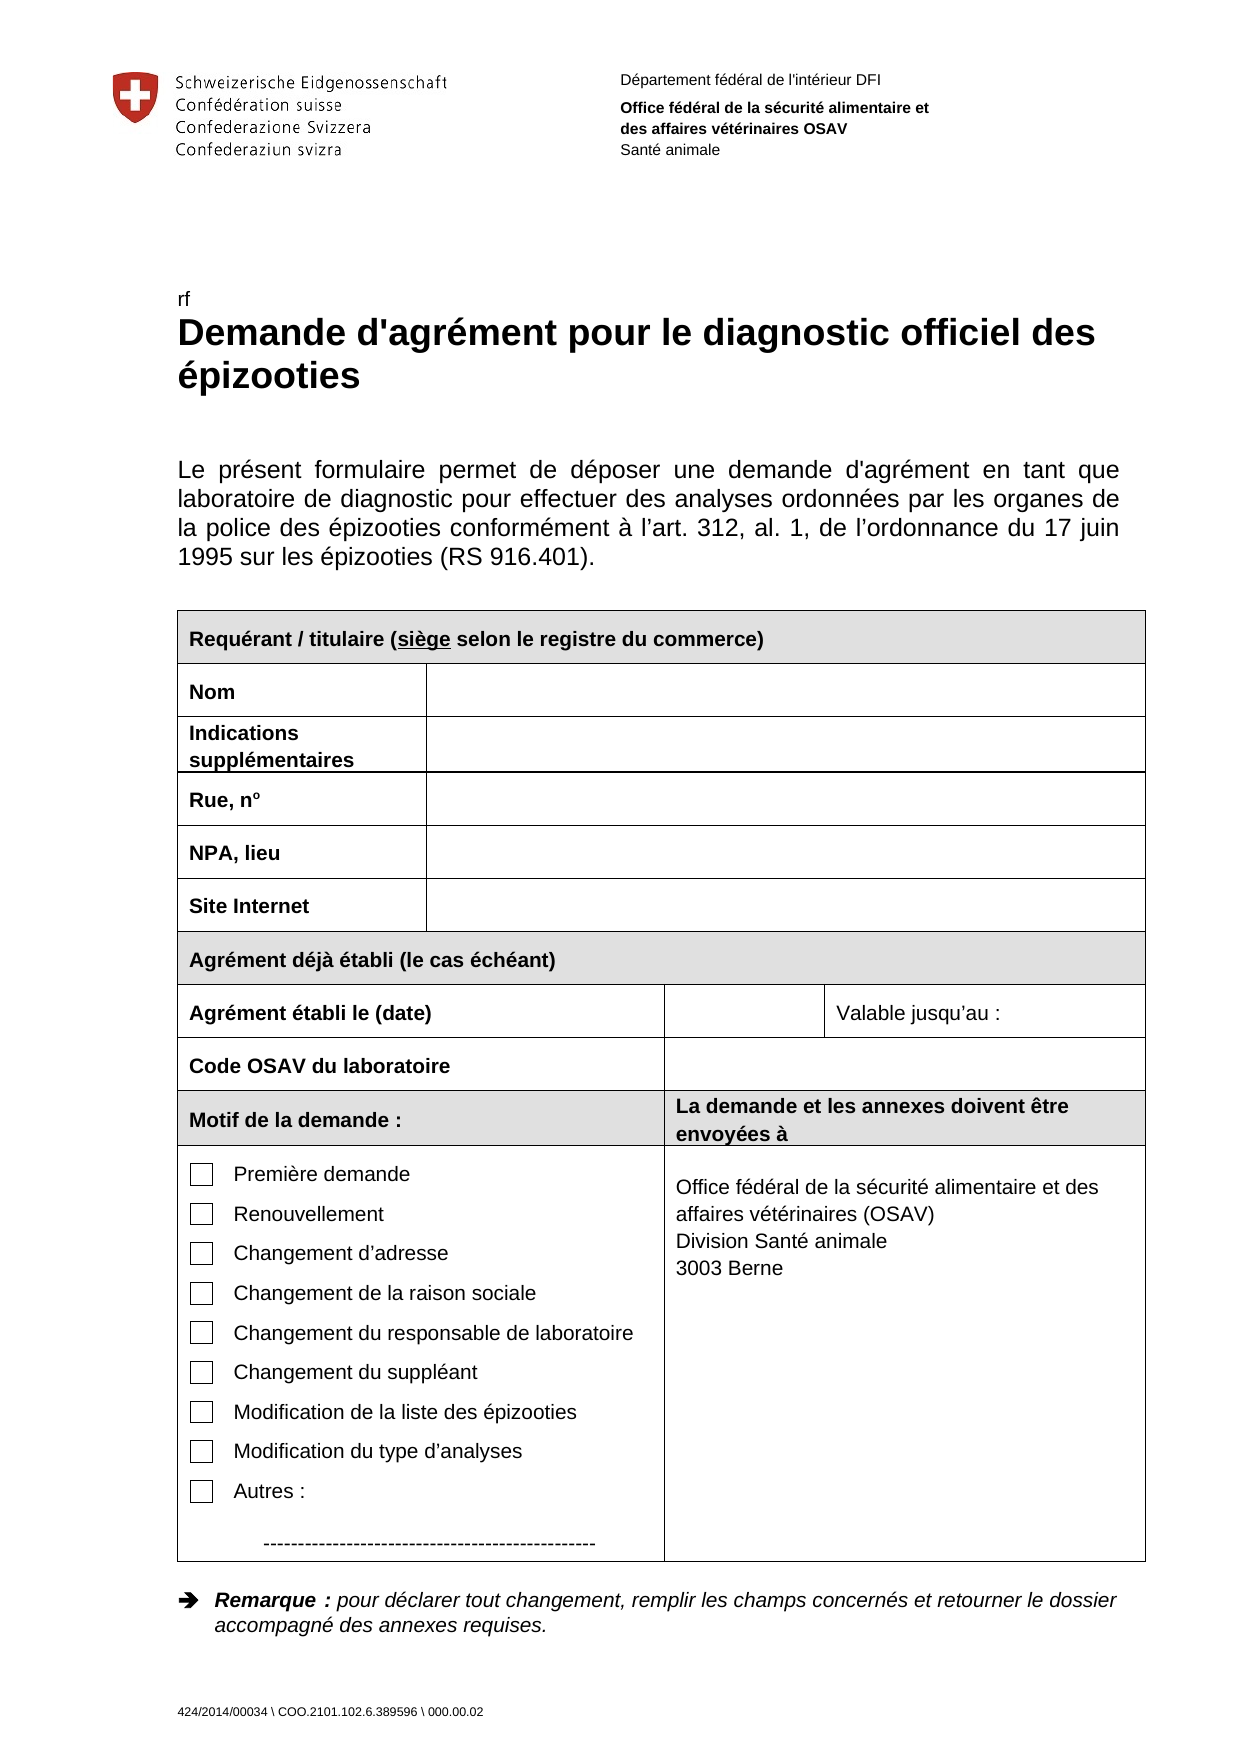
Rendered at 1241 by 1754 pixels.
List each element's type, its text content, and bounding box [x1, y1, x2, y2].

table_cell [427, 879, 1145, 931]
table_cell Code OSAV du laboratoire [178, 1038, 664, 1090]
table_cell [665, 1038, 1145, 1090]
table_cell Valable jusqu’au : [825, 985, 1016, 1037]
table_cell La demande et les annexes doivent être envoyées à [665, 1091, 1145, 1145]
table_cell Agrément établi le (date) [178, 985, 664, 1037]
text rf [177, 283, 1122, 311]
table_cell Site Internet [178, 879, 426, 931]
table_cell Agrément déjà établi (le cas échéant) [178, 932, 1145, 984]
table_cell Nom [178, 664, 426, 716]
table_cell Première demande Renouvellement Changement d’adresse Changement de la raison sociale Changement du responsable de laboratoire Changement du suppléant Modification de la liste des épizooties Modification du type d’analyses Autres : ------------------------------------------------ [178, 1146, 664, 1561]
text Le présent formulaire permet de déposer une demande d'agrément en tant que laboratoire de diagnostic pour effectuer des analyses ordonnées par les organes de la police des épizooties conformément à l’art. 312, al. 1, de l’ordonnance du 17 juin 1995 sur les épizooties (RS 916.401). [177, 455, 1122, 570]
table_cell Motif de la demande : [178, 1091, 664, 1145]
table_cell [1016, 985, 1145, 1037]
table_cell [427, 664, 1145, 716]
table_cell [665, 985, 824, 1037]
table_cell Indications supplémentaires [178, 717, 426, 771]
table_cell Rue, no [178, 773, 426, 824]
table_cell [427, 717, 1145, 771]
table_header Requérant / titulaire (siège selon le registre du commerce) [178, 611, 1145, 663]
title Demande d'agrément pour le diagnostic officiel des épizooties [177, 311, 1122, 397]
table_cell [427, 773, 1145, 824]
table_cell NPA, lieu [178, 826, 426, 878]
text Remarque : pour déclarer tout changement, remplir les champs concernés et retourner le dossier accompagné des annexes requises. [177, 1587, 1122, 1637]
table_cell Office fédéral de la sécurité alimentaire et des affaires vétérinaires (OSAV) Division Santé animale 3003 Berne [665, 1146, 1145, 1561]
picture [112, 72, 447, 182]
table_cell [427, 826, 1145, 878]
